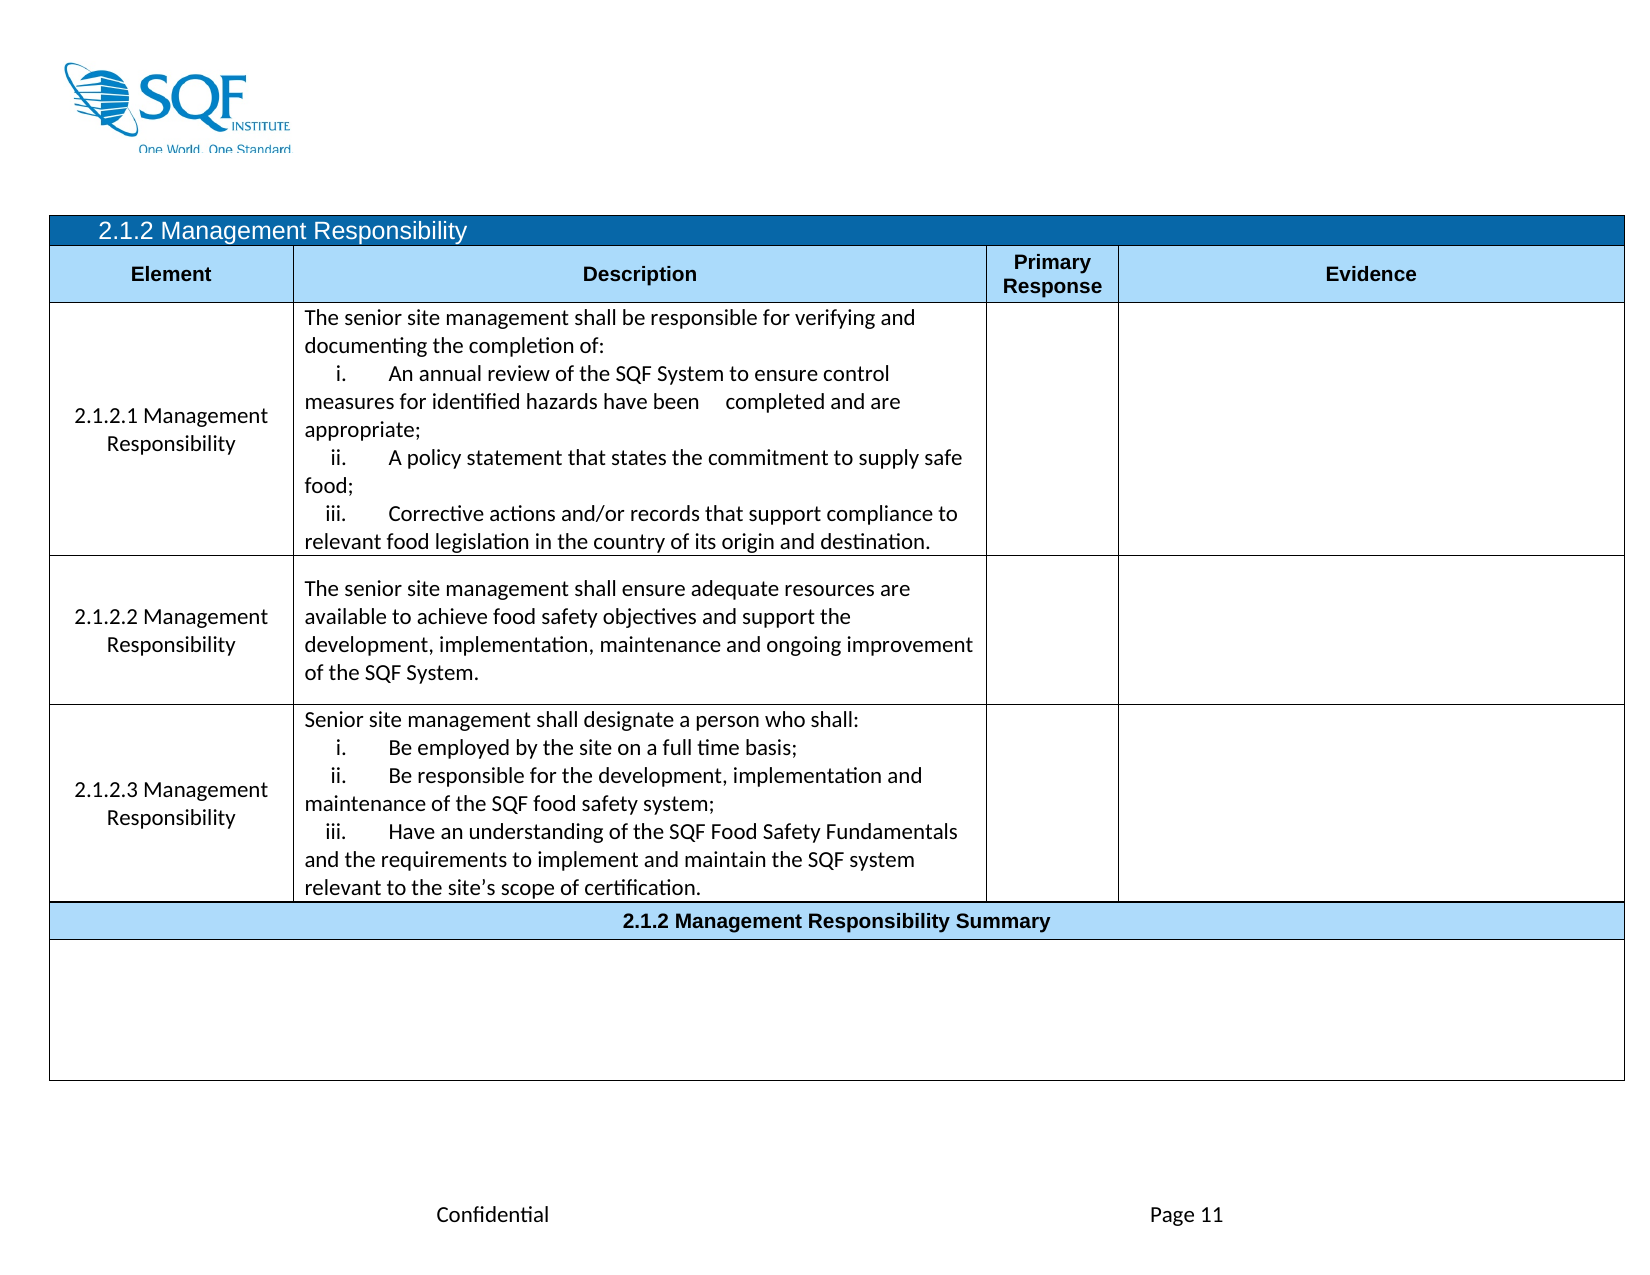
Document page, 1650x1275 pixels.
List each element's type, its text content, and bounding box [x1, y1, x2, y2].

table_cell The senior site management shall be responsible for verifying and documenting the completion of: i. An annual review of the SQF System to ensure control measures for identified hazards have been completed and are appropriate; ii. A policy statement that states the commitment to supply safe food; iii. Corrective actions and/or records that support compliance to relevant food legislation in the country of its origin and destination. [294, 303, 986, 555]
table_cell Senior site management shall designate a person who shall: i. Be employed by the site on a full time basis; ii. Be responsible for the development, implementation and maintenance of the SQF food safety system; iii. Have an understanding of the SQF Food Safety Fundamentals and the requirements to implement and maintain the SQF system relevant to the site’s scope of certification. [294, 705, 986, 901]
table_cell [1119, 556, 1624, 704]
table_cell 2.1.2 Management Responsibility Summary [50, 903, 1624, 939]
table_cell [50, 940, 1624, 1080]
table_cell 2.1.2.3 Management Responsibility [50, 705, 293, 901]
table_cell [1119, 705, 1624, 901]
table_cell [987, 705, 1118, 901]
table_cell The senior site management shall ensure adequate resources are available to achieve food safety objectives and support the development, implementation, maintenance and ongoing improvement of the SQF System. [294, 556, 986, 704]
table_cell [987, 303, 1118, 555]
table_cell 2.1.2.2 Management Responsibility [50, 556, 293, 704]
table_cell [1119, 303, 1624, 555]
table_cell Element [50, 246, 293, 302]
table_cell Evidence [1119, 246, 1624, 302]
table_cell Primary Response [987, 246, 1118, 302]
table_cell 2.1.2.1 Management Responsibility [50, 303, 293, 555]
picture [61, 61, 294, 152]
table_cell [987, 556, 1118, 704]
table_cell Description [294, 246, 986, 302]
table_header 2.1.2 Management Responsibility [50, 216, 1624, 245]
